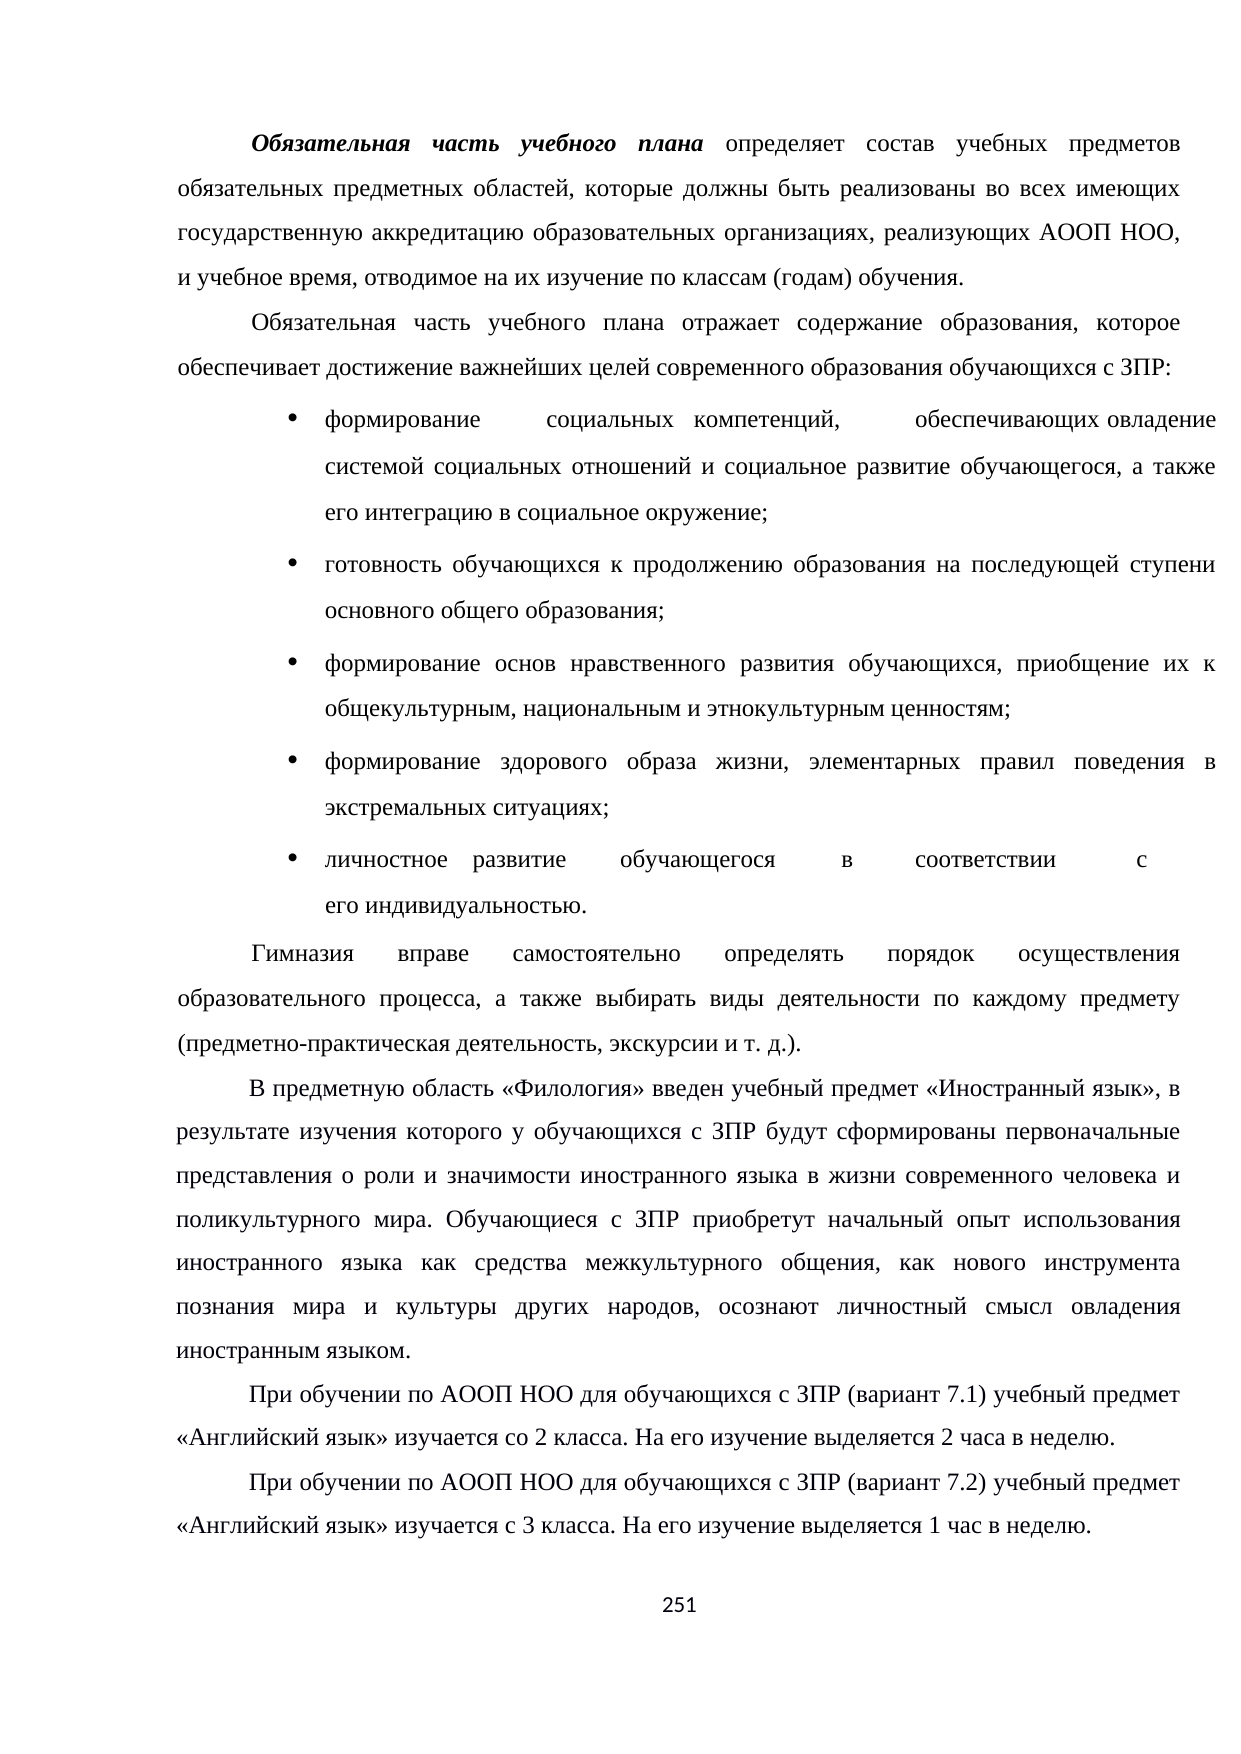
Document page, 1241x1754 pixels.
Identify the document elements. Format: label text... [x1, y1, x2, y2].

list формирование социальных компетенций, обеспечивающих овладение системой социальных отношений и социальное развитие обучающегося, а также его интеграцию в социальное окружение; [287, 400, 1217, 526]
text Обязательная часть учебного плана определяет состав учебных предметов обязательных предметных областей, которые должны быть реализованы во всех имеющих государственную аккредитацию образовательных организациях, реализующих АООП НОО, и учебное время, отводимое на их изучение по классам (годам) обучения. [177, 128, 1181, 291]
text Гимназия вправе самостоятельно определять порядок осуществления образовательного процесса, а также выбирать виды деятельности по каждому предмету (предметно-практическая деятельность, экскурсии и т. д.). [177, 938, 1181, 1057]
text Обязательная часть учебного плана отражает содержание образования, которое обеспечивает достижение важнейших целей современного образования обучающихся с ЗПР: [177, 307, 1181, 381]
list формирование основ нравственного развития обучающихся, приобщение их к общекультурным, национальным и этнокультурным ценностям; [287, 644, 1217, 722]
text При обучении по АООП НОО для обучающихся с ЗПР (вариант 7.2) учебный предмет «Английский язык» изучается с 3 класса. На его изучение выделяется 1 час в неделю. [176, 1467, 1181, 1539]
list формирование здорового образа жизни, элементарных правил поведения в экстремальных ситуациях; [287, 742, 1217, 820]
list личностное развитие обучающегося в соответствии с его индивидуальностью. [287, 840, 1217, 918]
list готовность обучающихся к продолжению образования на последующей ступени основного общего образования; [287, 546, 1217, 624]
text В предметную область «Филология» введен учебный предмет «Иностранный язык», в результате изучения которого у обучающихся с ЗПР будут сформированы первоначальные представления о роли и значимости иностранного языка в жизни современного человека и поликультурного мира. Обучающиеся с ЗПР приобретут начальный опыт использования иностранного языка как средства межкультурного общения, как нового инструмента познания мира и культуры других народов, осознают личностный смысл овладения иностранным языком. [176, 1073, 1181, 1363]
text При обучении по АООП НОО для обучающихся с ЗПР (вариант 7.1) учебный предмет «Английский язык» изучается со 2 класса. На его изучение выделяется 2 часа в неделю. [176, 1379, 1181, 1451]
